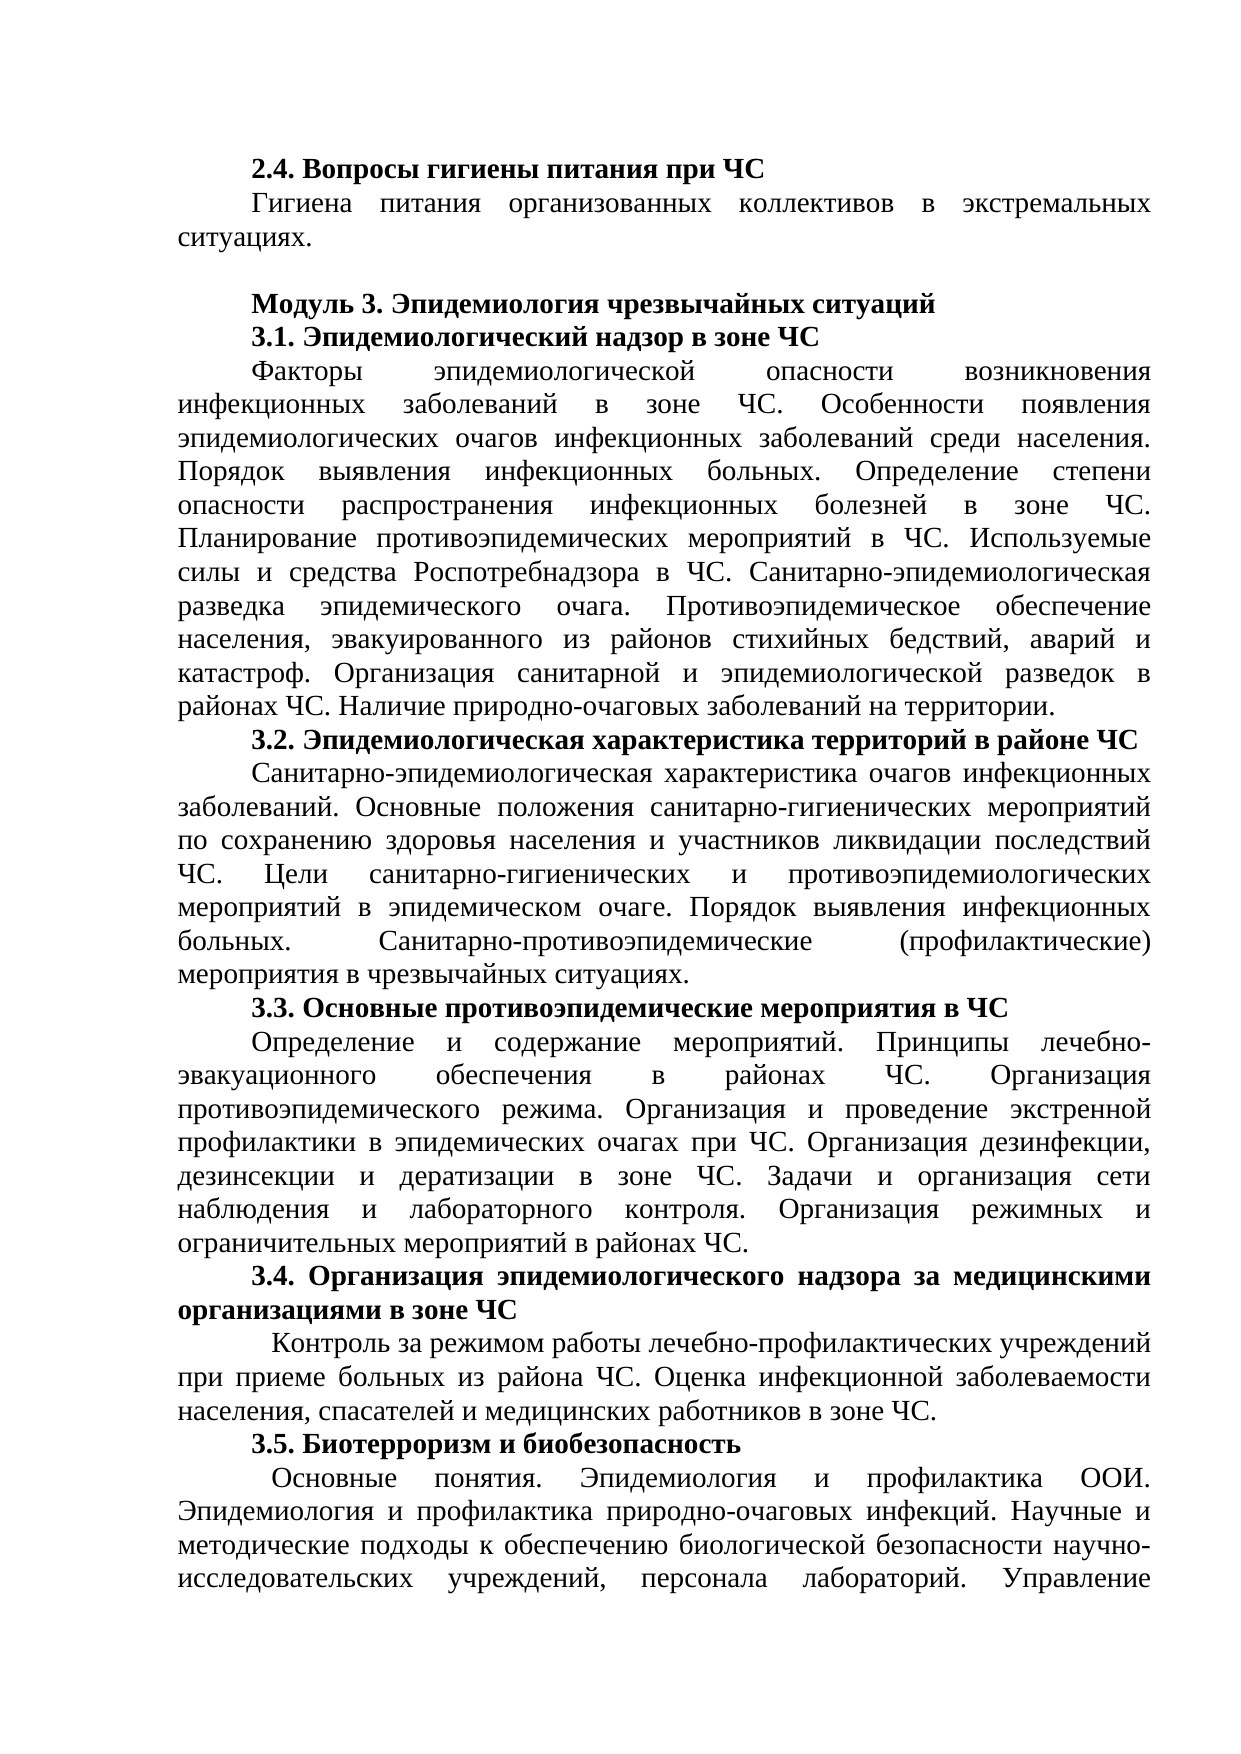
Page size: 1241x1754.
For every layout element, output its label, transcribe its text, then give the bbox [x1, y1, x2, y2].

text Определение и содержание мероприятий. Принципы лечебно-эвакуационного обеспечения в районах ЧС. Организация противоэпидемического режима. Организация и проведение экстренной профилактики в эпидемических очагах при ЧС. Организация дезинфекции, дезинсекции и дератизации в зоне ЧС. Задачи и организация сети наблюдения и лабораторного контроля. Организация режимных и ограничительных мероприятий в районах ЧС. [177, 1024, 1152, 1258]
text Контроль за режимом работы лечебно-профилактических учреждений при приеме больных из района ЧС. Оценка инфекционной заболеваемости населения, спасателей и медицинских работников в зоне ЧС. [177, 1326, 1152, 1426]
text 3.4. Организация эпидемиологического надзора за медицинскими организациями в зоне ЧС [177, 1258, 1152, 1326]
text 3.3. Основные противоэпидемические мероприятия в ЧС [177, 990, 1152, 1024]
text 3.5. Биотерроризм и биобезопасность [177, 1426, 1152, 1460]
text 3.2. Эпидемиологическая характеристика территорий в районе ЧС [177, 722, 1152, 755]
text 3.1. Эпидемиологический надзор в зоне ЧС [177, 319, 1152, 353]
text 2.4. Вопросы гигиены питания при ЧС [177, 152, 1152, 185]
text Гигиена питания организованных коллективов в экстремальных ситуациях. [177, 185, 1152, 252]
text Модуль 3. Эпидемиология чрезвычайных ситуаций [177, 286, 1152, 319]
text Санитарно-эпидемиологическая характеристика очагов инфекционных заболеваний. Основные положения санитарно-гигиенических мероприятий по сохранению здоровья населения и участников ликвидации последствий ЧС. Цели санитарно-гигиенических и противоэпидемиологических мероприятий в эпидемическом очаге. Порядок выявления инфекционных больных. Санитарно-противоэпидемические (профилактические) мероприятия в чрезвычайных ситуациях. [177, 755, 1152, 990]
text Факторы эпидемиологической опасности возникновения инфекционных заболеваний в зоне ЧС. Особенности появления эпидемиологических очагов инфекционных заболеваний среди населения. Порядок выявления инфекционных больных. Определение степени опасности распространения инфекционных болезней в зоне ЧС. Планирование противоэпидемических мероприятий в ЧС. Используемые силы и средства Роспотребнадзора в ЧС. Санитарно-эпидемиологическая разведка эпидемического очага. Противоэпидемическое обеспечение населения, эвакуированного из районов стихийных бедствий, аварий и катастроф. Организация санитарной и эпидемиологической разведок в районах ЧС. Наличие природно-очаговых заболеваний на территории. [177, 353, 1152, 722]
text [177, 1460, 1152, 1594]
